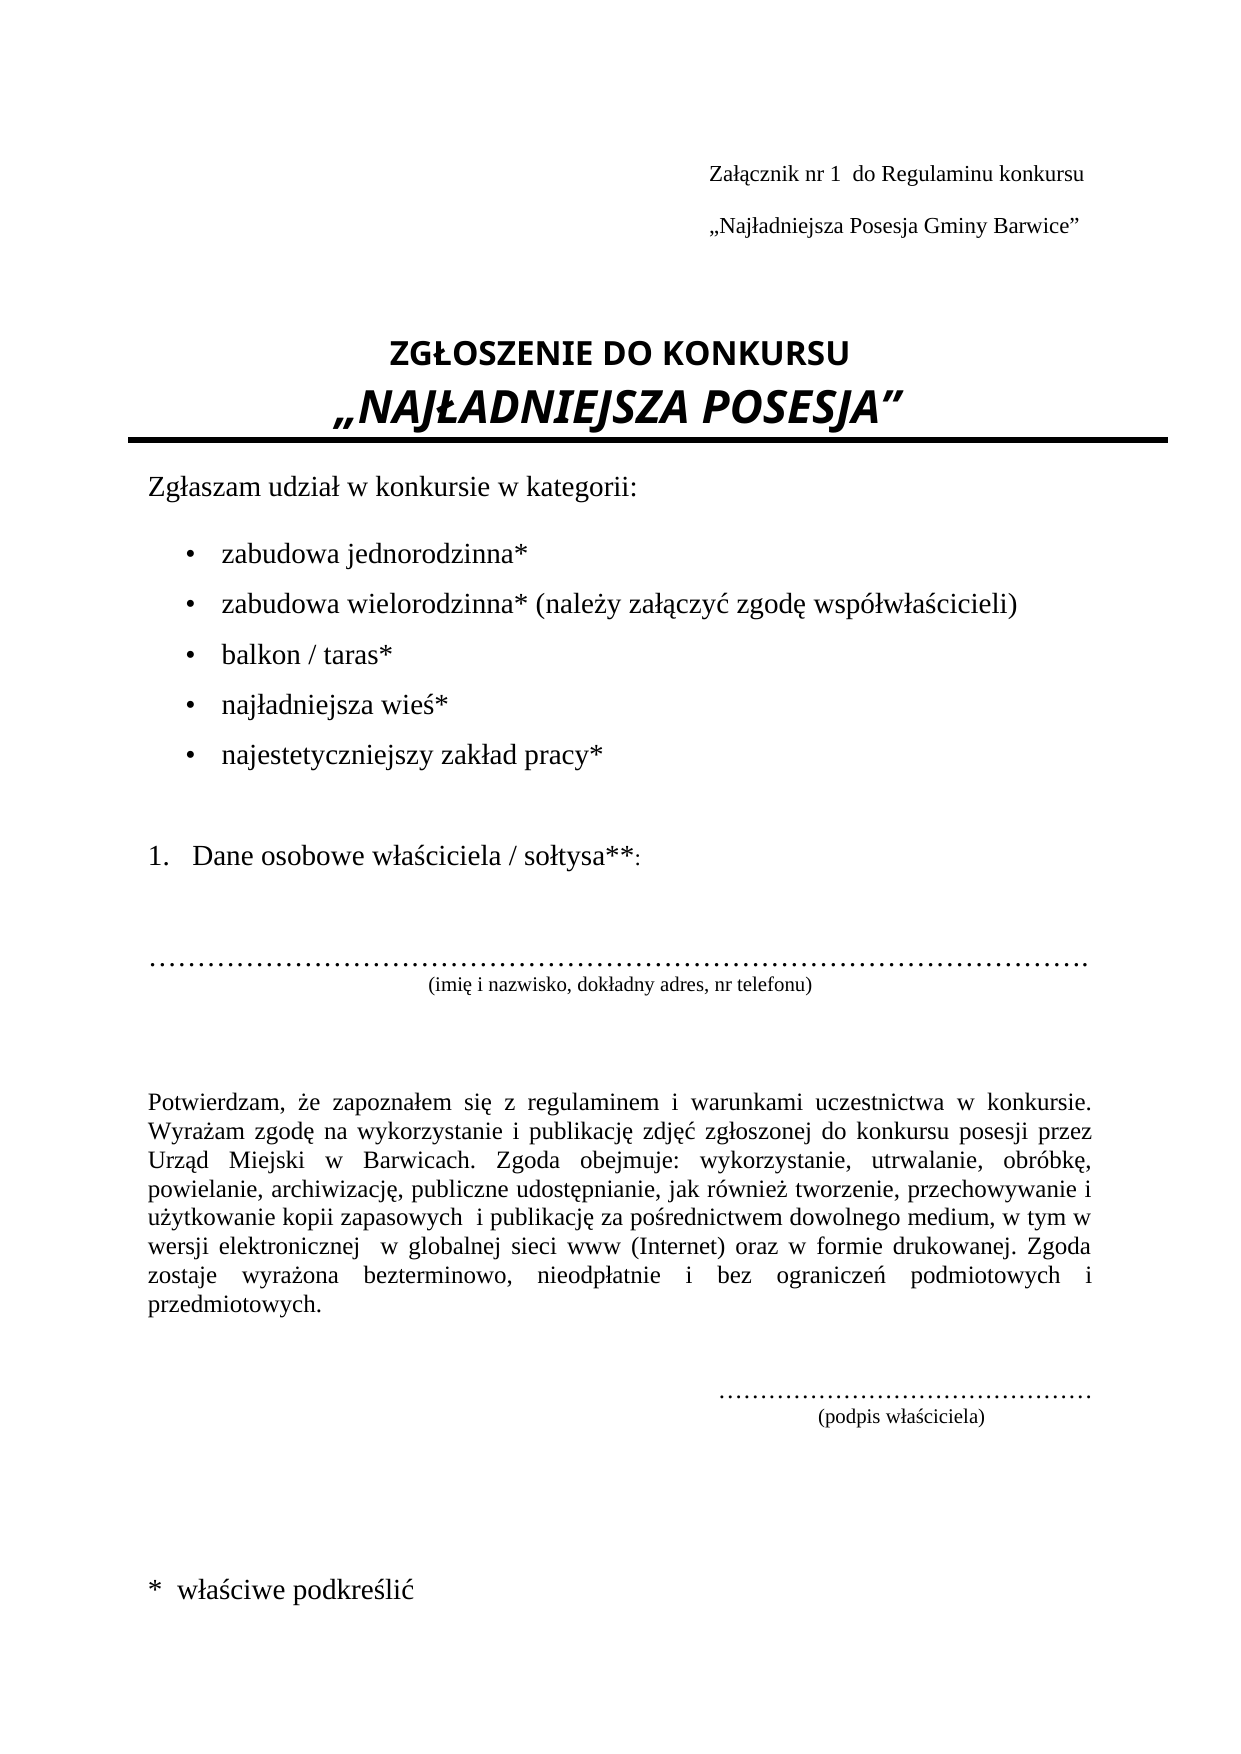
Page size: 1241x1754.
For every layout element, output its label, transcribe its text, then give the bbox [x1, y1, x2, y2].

text * właściwe podkreślić [148, 1572, 1093, 1606]
text ……………………………………………………………………………………. [148, 939, 1093, 972]
text Zgłaszam udział w konkursie w kategorii: [148, 469, 1093, 503]
list Dane osobowe właściciela / sołtysa**: [148, 838, 1093, 872]
text „NAJŁADNIEJSZA POSESJA” [148, 375, 1093, 437]
text (podpis właściciela) [148, 1404, 1093, 1428]
text Potwierdzam, że zapoznałem się z regulaminem i warunkami uczestnictwa w konkursie. Wyrażam zgodę na wykorzystanie i publikację zdjęć zgłoszonej do konkursu posesji przez Urząd Miejski w Barwicach. Zgoda obejmuje: wykorzystanie, utrwalanie, obróbkę, powielanie, archiwizację, publiczne udostępnianie, jak również tworzenie, przechowywanie i użytkowanie kopii zapasowych i publikację za pośrednictwem dowolnego medium, w tym w wersji elektronicznej w globalnej sieci www (Internet) oraz w formie drukowanej. Zgoda zostaje wyrażona bezterminowo, nieodpłatnie i bez ograniczeń podmiotowych i przedmiotowych. [148, 1087, 1093, 1317]
text ……………………………………… [148, 1375, 1093, 1404]
text ZGŁOSZENIE DO KONKURSU [148, 329, 1093, 375]
text (imię i nazwisko, dokładny adres, nr telefonu) [148, 972, 1093, 996]
text • najładniejsza wieś* [185, 687, 1093, 721]
text • zabudowa jednorodzinna* [185, 536, 1093, 570]
text Załącznik nr 1 do Regulaminu konkursu [709, 160, 1093, 186]
text „Najładniejsza Posesja Gminy Barwice” [709, 212, 1093, 238]
text • balkon / taras* [185, 637, 1093, 670]
text • zabudowa wielorodzinna* (należy załączyć zgodę współwłaścicieli) [185, 587, 1093, 620]
text • najestetyczniejszy zakład pracy* [185, 737, 1093, 771]
